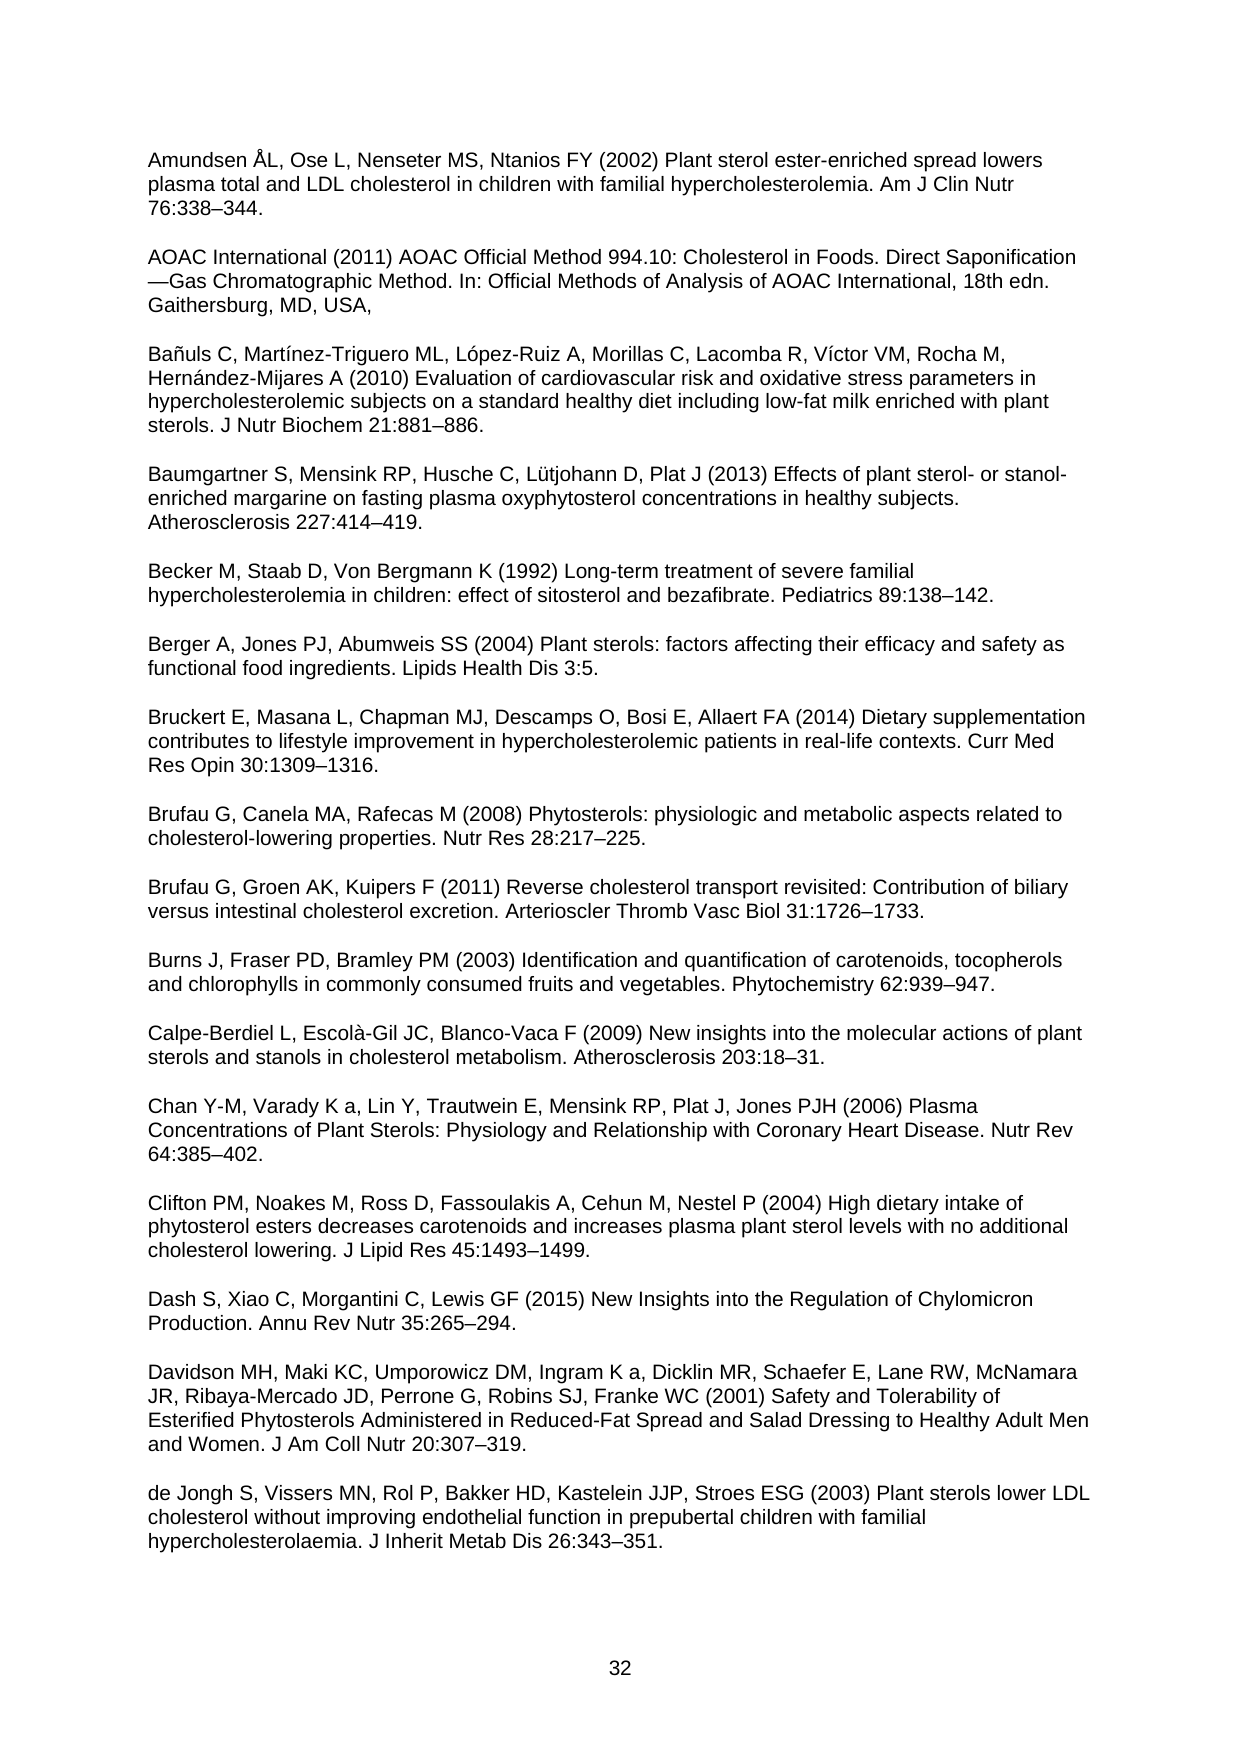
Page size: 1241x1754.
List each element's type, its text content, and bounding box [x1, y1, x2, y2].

text Chan Y-M, Varady K a, Lin Y, Trautwein E, Mensink RP, Plat J, Jones PJH (2006) Plasma Concentrations of Plant Sterols: Physiology and Relationship with Coronary Heart Disease. Nutr Rev 64:385–402. [148, 1093, 1092, 1165]
text Burns J, Fraser PD, Bramley PM (2003) Identification and quantification of carotenoids, tocopherols and chlorophylls in commonly consumed fruits and vegetables. Phytochemistry 62:939–947. [148, 948, 1092, 996]
text AOAC International (2011) AOAC Official Method 994.10: Cholesterol in Foods. Direct Saponification—Gas Chromatographic Method. In: Official Methods of Analysis of AOAC International, 18th edn. Gaithersburg, MD, USA, [148, 244, 1092, 316]
text Becker M, Staab D, Von Bergmann K (1992) Long-term treatment of severe familial hypercholesterolemia in children: effect of sitosterol and bezafibrate. Pediatrics 89:138–142. [148, 559, 1092, 607]
text de Jongh S, Vissers MN, Rol P, Bakker HD, Kastelein JJP, Stroes ESG (2003) Plant sterols lower LDL cholesterol without improving endothelial function in prepubertal children with familial hypercholesterolaemia. J Inherit Metab Dis 26:343–351. [148, 1481, 1092, 1553]
text Berger A, Jones PJ, Abumweis SS (2004) Plant sterols: factors affecting their efficacy and safety as functional food ingredients. Lipids Health Dis 3:5. [148, 632, 1092, 680]
text Brufau G, Canela MA, Rafecas M (2008) Phytosterols: physiologic and metabolic aspects related to cholesterol-lowering properties. Nutr Res 28:217–225. [148, 802, 1092, 850]
text Dash S, Xiao C, Morgantini C, Lewis GF (2015) New Insights into the Regulation of Chylomicron Production. Annu Rev Nutr 35:265–294. [148, 1287, 1092, 1335]
text Calpe-Berdiel L, Escolà-Gil JC, Blanco-Vaca F (2009) New insights into the molecular actions of plant sterols and stanols in cholesterol metabolism. Atherosclerosis 203:18–31. [148, 1021, 1092, 1068]
text Brufau G, Groen AK, Kuipers F (2011) Reverse cholesterol transport revisited: Contribution of biliary versus intestinal cholesterol excretion. Arterioscler Thromb Vasc Biol 31:1726–1733. [148, 875, 1092, 923]
text Clifton PM, Noakes M, Ross D, Fassoulakis A, Cehun M, Nestel P (2004) High dietary intake of phytosterol esters decreases carotenoids and increases plasma plant sterol levels with no additional cholesterol lowering. J Lipid Res 45:1493–1499. [148, 1190, 1092, 1262]
text Bruckert E, Masana L, Chapman MJ, Descamps O, Bosi E, Allaert FA (2014) Dietary supplementation contributes to lifestyle improvement in hypercholesterolemic patients in real-life contexts. Curr Med Res Opin 30:1309–1316. [148, 705, 1092, 777]
text Amundsen ÅL, Ose L, Nenseter MS, Ntanios FY (2002) Plant sterol ester-enriched spread lowers plasma total and LDL cholesterol in children with familial hypercholesterolemia. Am J Clin Nutr 76:338–344. [148, 148, 1092, 219]
text Davidson MH, Maki KC, Umporowicz DM, Ingram K a, Dicklin MR, Schaefer E, Lane RW, McNamara JR, Ribaya-Mercado JD, Perrone G, Robins SJ, Franke WC (2001) Safety and Tolerability of Esterified Phytosterols Administered in Reduced-Fat Spread and Salad Dressing to Healthy Adult Men and Women. J Am Coll Nutr 20:307–319. [148, 1360, 1092, 1456]
text Bañuls C, Martínez-Triguero ML, López-Ruiz A, Morillas C, Lacomba R, Víctor VM, Rocha M, Hernández-Mijares A (2010) Evaluation of cardiovascular risk and oxidative stress parameters in hypercholesterolemic subjects on a standard healthy diet including low-fat milk enriched with plant sterols. J Nutr Biochem 21:881–886. [148, 341, 1092, 437]
text Baumgartner S, Mensink RP, Husche C, Lütjohann D, Plat J (2013) Effects of plant sterol- or stanol-enriched margarine on fasting plasma oxyphytosterol concentrations in healthy subjects. Atherosclerosis 227:414–419. [148, 462, 1092, 534]
